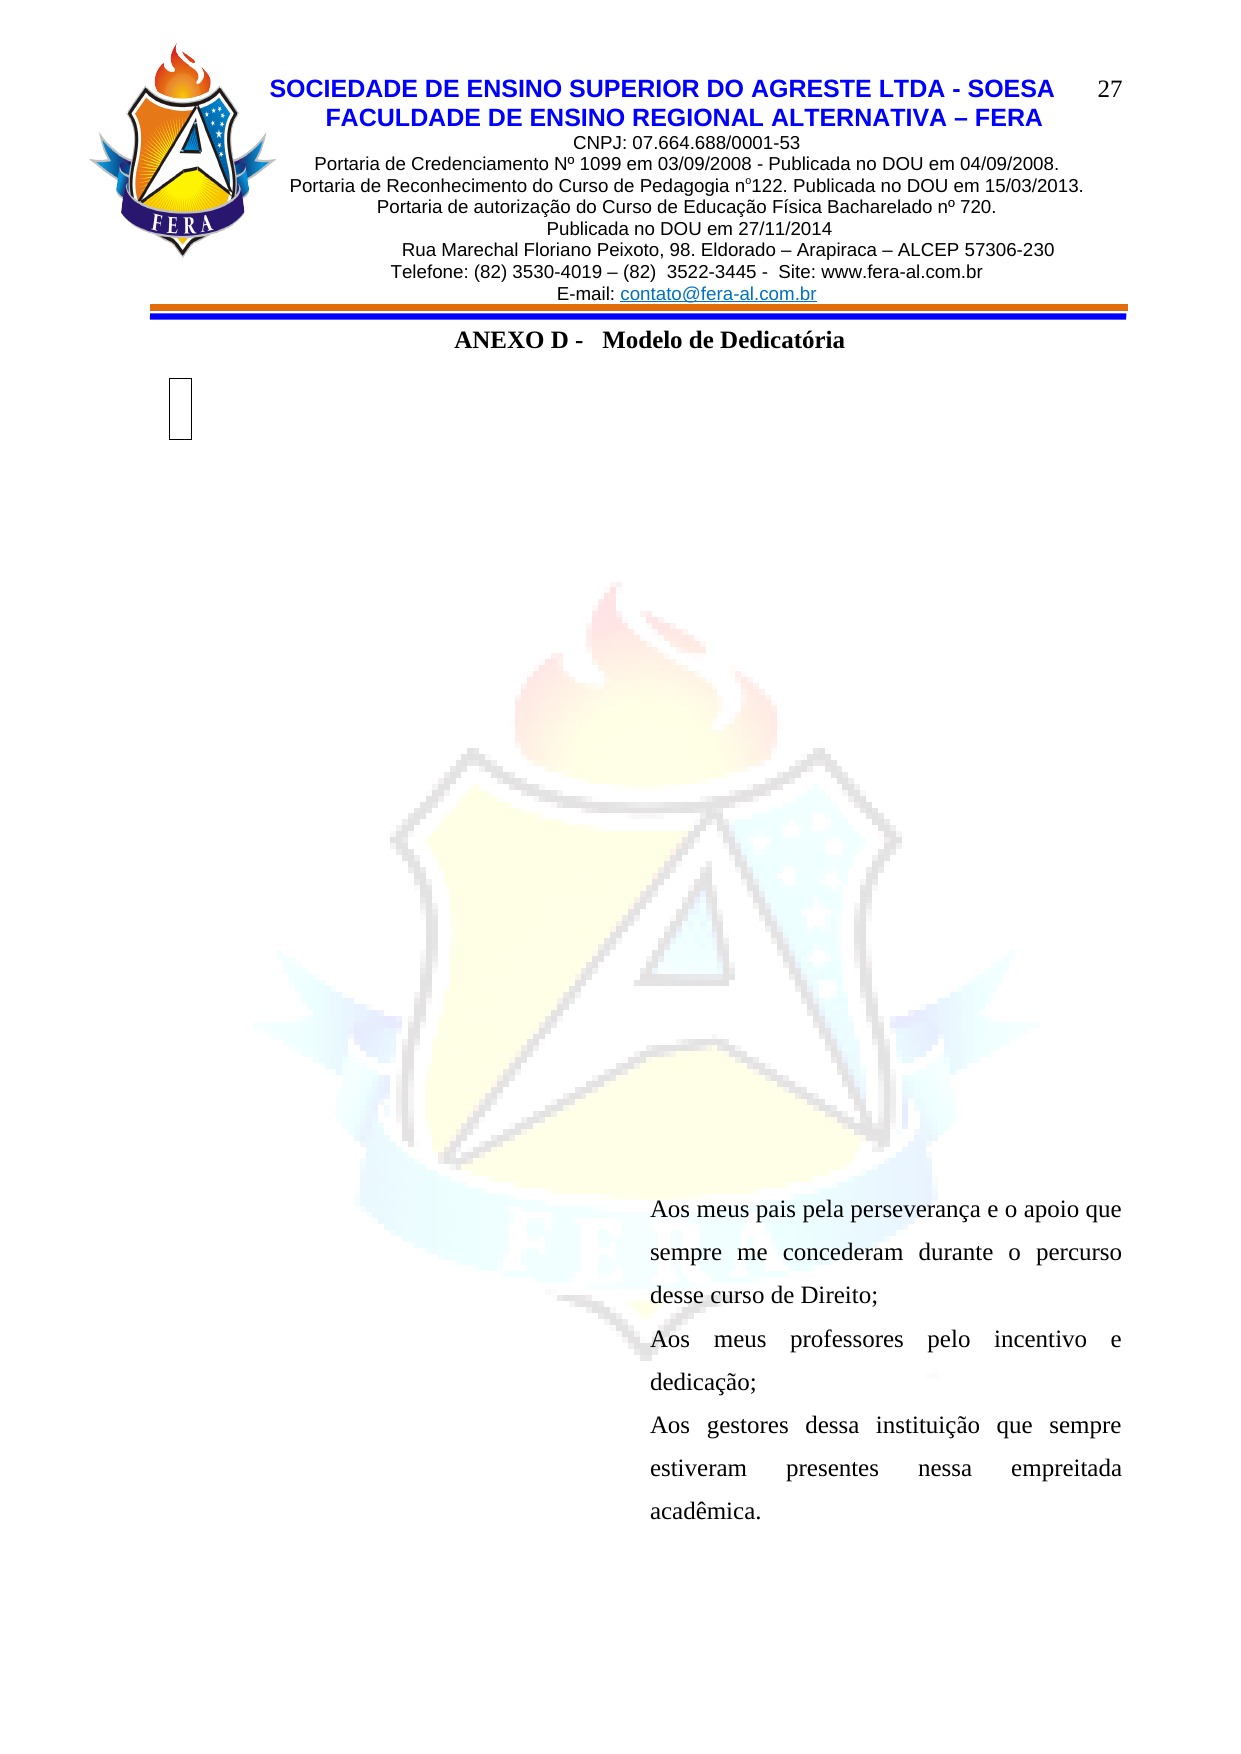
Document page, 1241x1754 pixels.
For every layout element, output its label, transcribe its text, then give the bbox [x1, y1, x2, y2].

table_header [170, 379, 191, 439]
text Aos meus pais pela perseverança e o apoio que sempre me concederam durante o percurso desse curso de Direito; [650, 1194, 1122, 1309]
text Aos meus professores pelo incentivo e dedicação; [650, 1324, 1122, 1396]
text Aos gestores dessa instituição que sempre estiveram presentes nessa empreitada acadêmica. [650, 1410, 1122, 1525]
subtitle ANEXO D - Modelo de Dedicatória [177, 326, 1122, 354]
